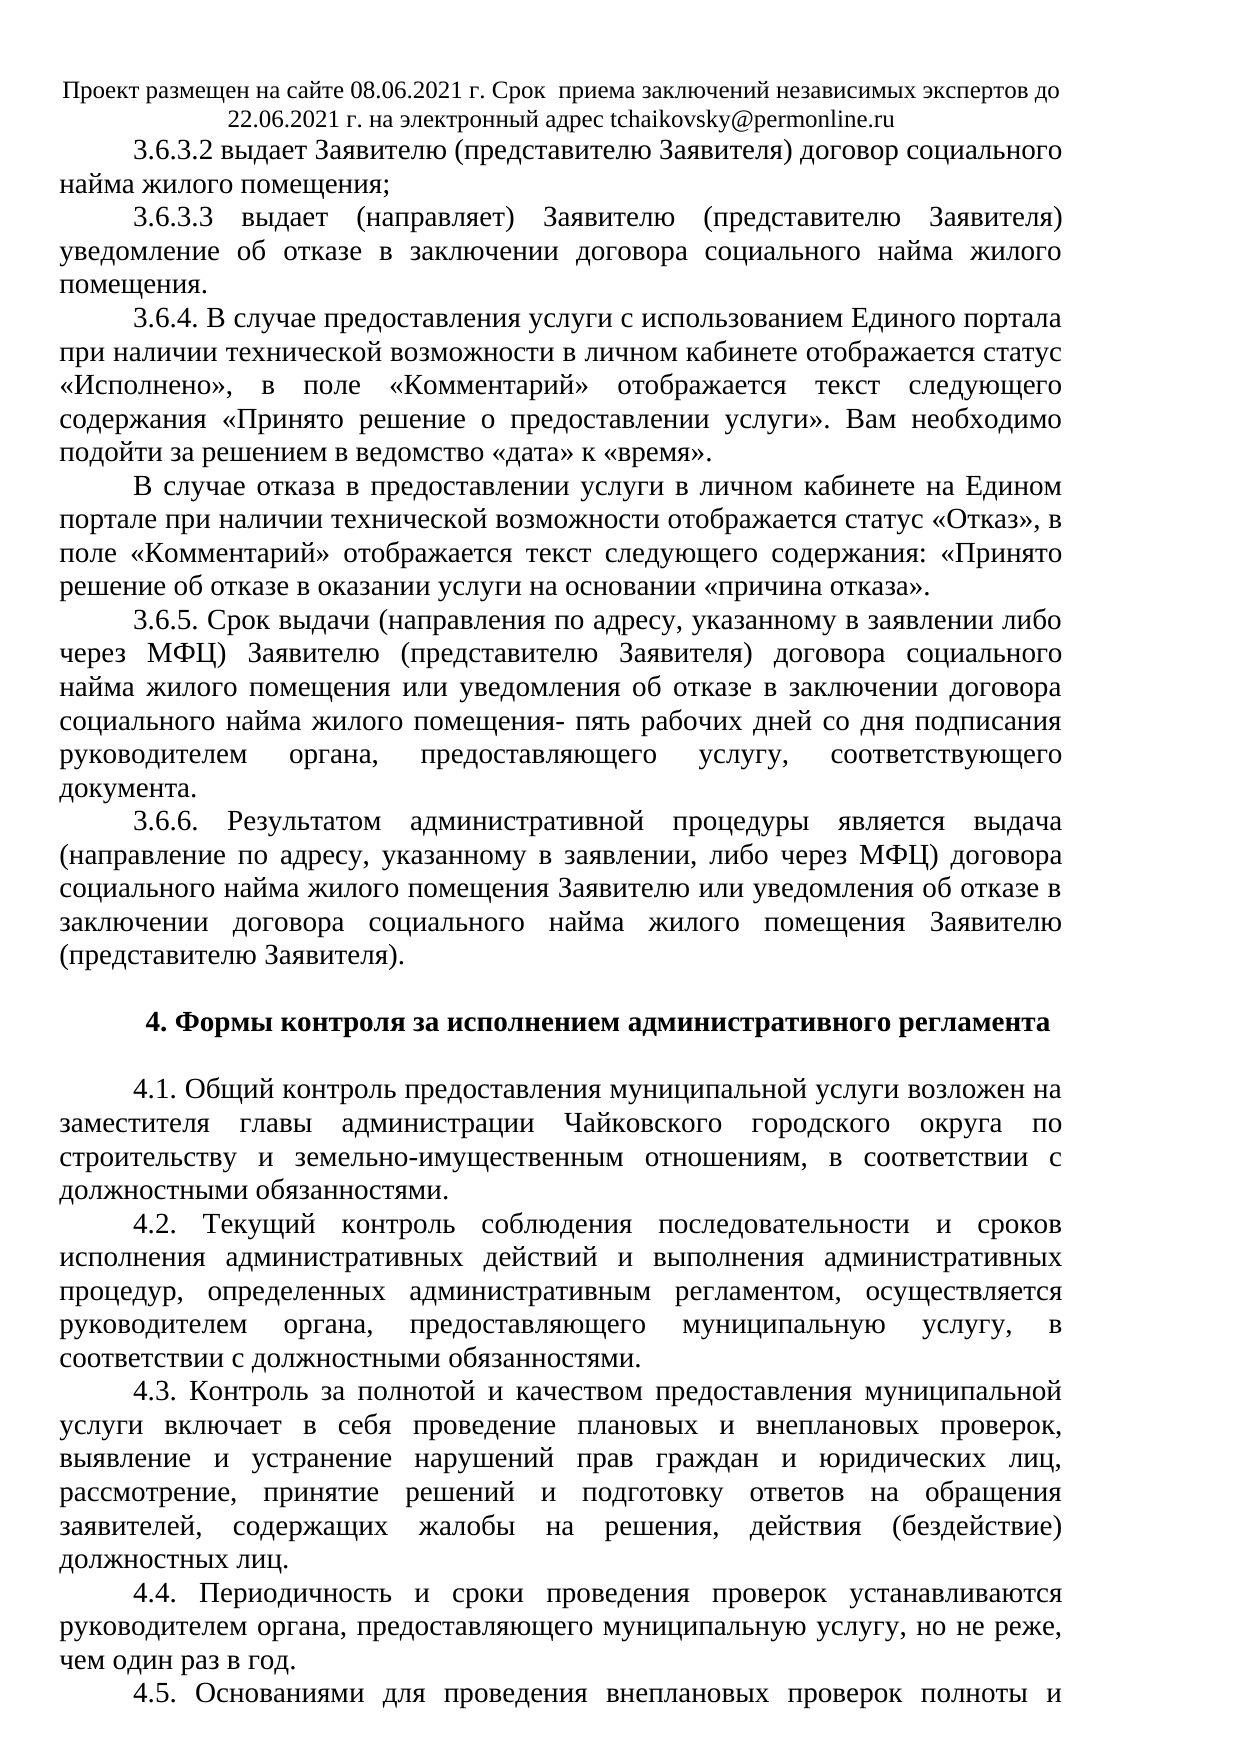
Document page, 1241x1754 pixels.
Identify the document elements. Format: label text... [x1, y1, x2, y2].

text 3.6.3.3 выдает (направляет) Заявителю (представителю Заявителя) уведомление об отказе в заключении договора социального найма жилого помещения. [59, 199, 1063, 300]
text 4.4. Периодичность и сроки проведения проверок устанавливаются руководителем органа, предоставляющего муниципальную услугу, но не реже, чем один раз в год. [59, 1575, 1063, 1675]
text 3.6.5. Срок выдачи (направления по адресу, указанному в заявлении либо через МФЦ) Заявителю (представителю Заявителя) договора социального найма жилого помещения или уведомления об отказе в заключении договора социального найма жилого помещения- пять рабочих дней со дня подписания руководителем органа, предоставляющего услугу, соответствующего документа. [59, 602, 1063, 803]
text В случае отказа в предоставлении услуги в личном кабинете на Едином портале при наличии технической возможности отображается статус «Отказ», в поле «Комментарий» отображается текст следующего содержания: «Принято решение об отказе в оказании услуги на основании «причина отказа». [59, 468, 1063, 602]
text 4.5. Основаниями для проведения внеплановых проверок полноты и качества предоставления муниципальной услуги являются: [59, 1675, 1063, 1709]
text 4. Формы контроля за исполнением административного регламента [59, 1004, 1063, 1038]
text 4.2. Текущий контроль соблюдения последовательности и сроков исполнения административных действий и выполнения административных процедур, определенных административным регламентом, осуществляется руководителем органа, предоставляющего муниципальную услугу, в соответствии с должностными обязанностями. [59, 1206, 1063, 1373]
text 4.3. Контроль за полнотой и качеством предоставления муниципальной услуги включает в себя проведение плановых и внеплановых проверок, выявление и устранение нарушений прав граждан и юридических лиц, рассмотрение, принятие решений и подготовку ответов на обращения заявителей, содержащих жалобы на решения, действия (бездействие) должностных лиц. [59, 1373, 1063, 1575]
text 4.1. Общий контроль предоставления муниципальной услуги возложен на заместителя главы администрации Чайковского городского округа по строительству и земельно-имущественным отношениям, в соответствии с должностными обязанностями. [59, 1072, 1063, 1206]
text 3.6.6. Результатом административной процедуры является выдача (направление по адресу, указанному в заявлении, либо через МФЦ) договора социального найма жилого помещения Заявителю или уведомления об отказе в заключении договора социального найма жилого помещения Заявителю (представителю Заявителя). [59, 803, 1063, 971]
text 3.6.4. В случае предоставления услуги с использованием Единого портала при наличии технической возможности в личном кабинете отображается статус «Исполнено», в поле «Комментарий» отображается текст следующего содержания «Принято решение о предоставлении услуги». Вам необходимо подойти за решением в ведомство «дата» к «время». [59, 300, 1063, 468]
text 3.6.3.2 выдает Заявителю (представителю Заявителя) договор социального найма жилого помещения; [59, 132, 1063, 199]
